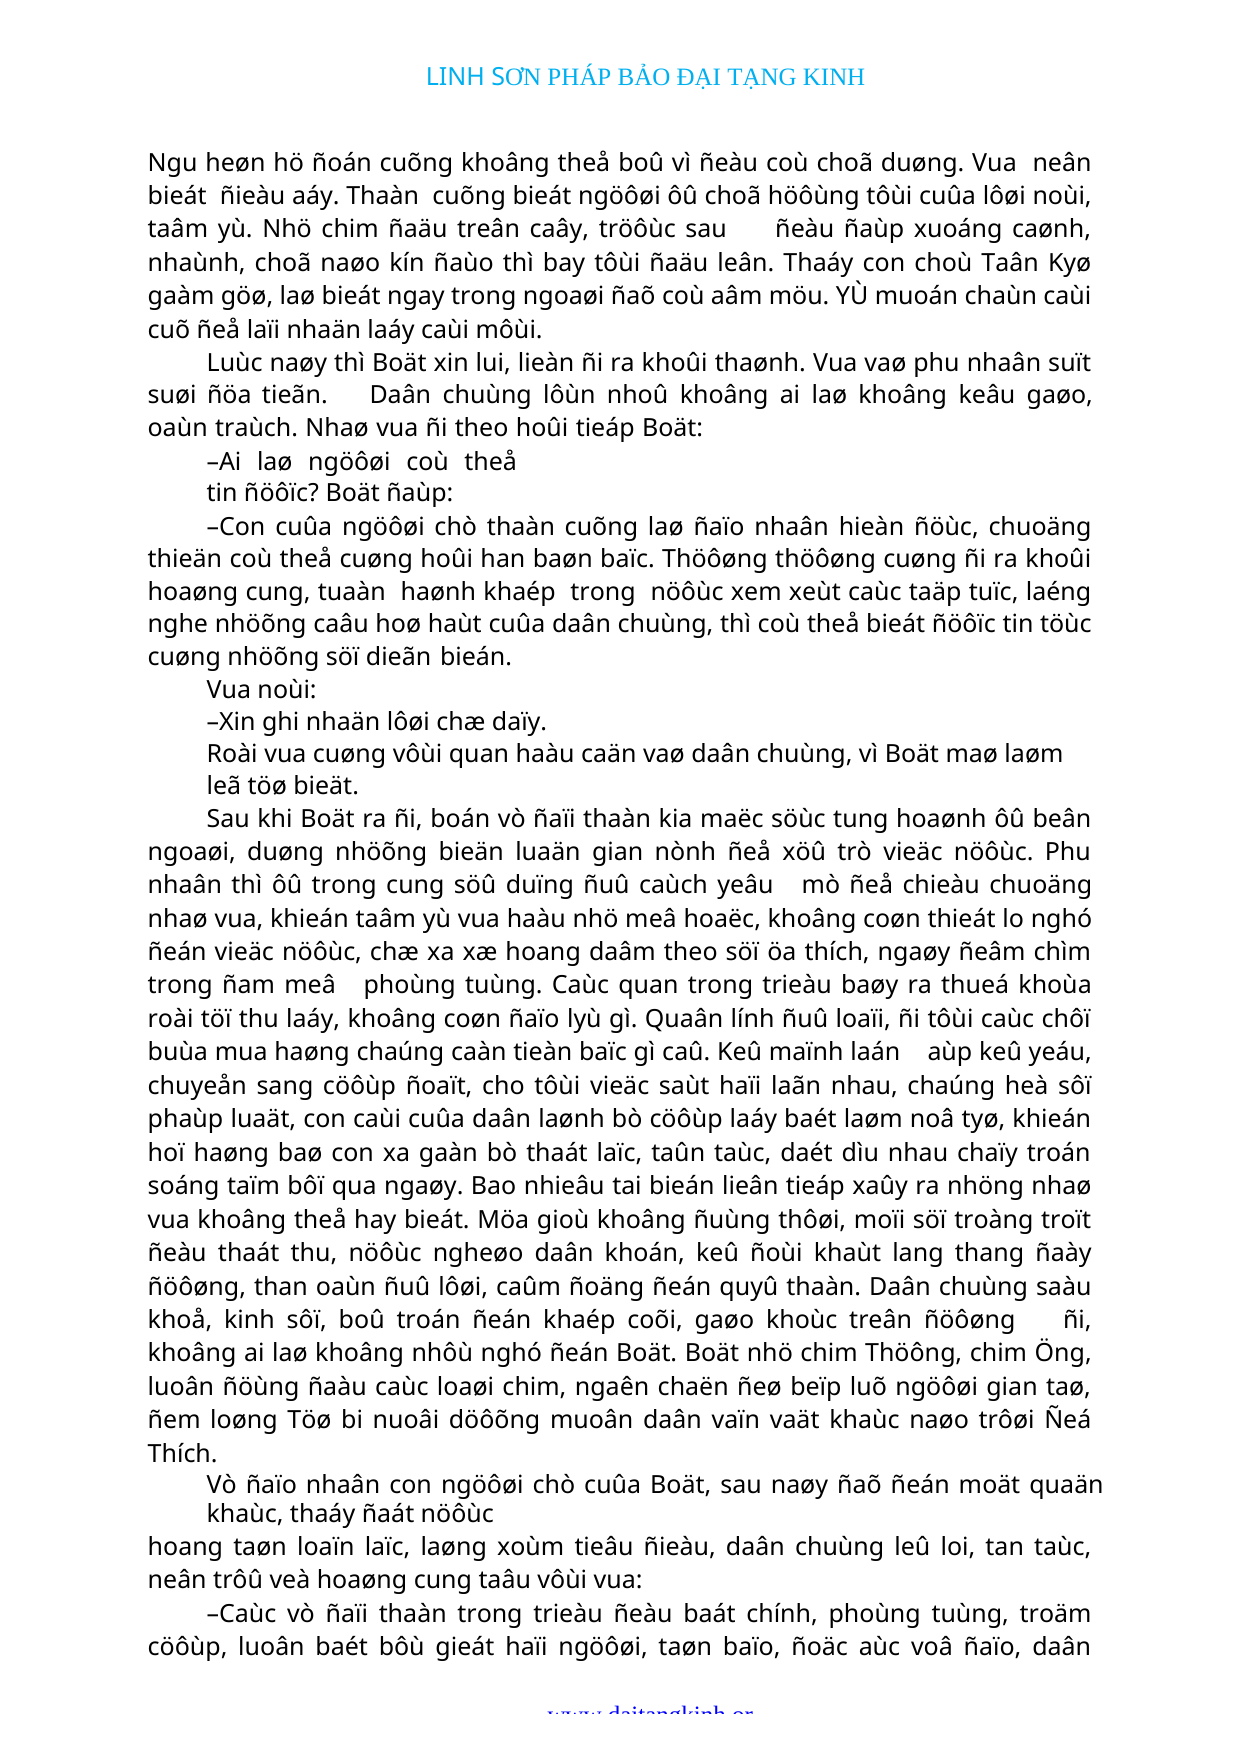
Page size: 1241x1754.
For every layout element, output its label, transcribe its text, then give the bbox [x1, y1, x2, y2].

text –Ai laø ngöôøi coù theå tin ñöôïc? Boät ñaùp: [206, 444, 517, 509]
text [147, 1595, 1093, 1662]
text Ngu heøn hö ñoán cuõng khoâng theå boû vì ñeàu coù choã duøng. Vua neân bieát ñieàu aáy. Thaàn cuõng bieát ngöôøi ôû choã höôùng tôùi cuûa lôøi noùi, taâm yù. Nhö chim ñaäu treân caây, tröôùc sau ñeàu ñaùp xuoáng caønh, nhaùnh, choã naøo kín ñaùo thì bay tôùi ñaäu leân. Thaáy con choù Taân Kyø gaàm göø, laø bieát ngay trong ngoaøi ñaõ coù aâm möu. YÙ muoán chaùn caùi cuõ ñeå laïi nhaän laáy caùi môùi. [147, 145, 1093, 345]
text Vò ñaïo nhaân con ngöôøi chò cuûa Boät, sau naøy ñaõ ñeán moät quaän khaùc, thaáy ñaát nöôùc [206, 1469, 1105, 1528]
text hoang taøn loaïn laïc, laøng xoùm tieâu ñieàu, daân chuùng leû loi, tan taùc, neân trôû veà hoaøng cung taâu vôùi vua: [147, 1529, 1093, 1595]
text Vua noùi: [206, 673, 1105, 705]
text Luùc naøy thì Boät xin lui, lieàn ñi ra khoûi thaønh. Vua vaø phu nhaân suït suøi ñöa tieãn. Daân chuùng lôùn nhoû khoâng ai laø khoâng keâu gaøo, oaùn traùch. Nhaø vua ñi theo hoûi tieáp Boät: [147, 345, 1093, 443]
text Sau khi Boät ra ñi, boán vò ñaïi thaàn kia maëc söùc tung hoaønh ôû beân ngoaøi, duøng nhöõng bieän luaän gian nònh ñeå xöû trò vieäc nöôùc. Phu nhaân thì ôû trong cung söû duïng ñuû caùch yeâu mò ñeå chieàu chuoäng nhaø vua, khieán taâm yù vua haàu nhö meâ hoaëc, khoâng coøn thieát lo nghó ñeán vieäc nöôùc, chæ xa xæ hoang daâm theo söï öa thích, ngaøy ñeâm chìm trong ñam meâ phoùng tuùng. Caùc quan trong trieàu baøy ra thueá khoùa roài töï thu laáy, khoâng coøn ñaïo lyù gì. Quaân lính ñuû loaïi, ñi tôùi caùc chôï buùa mua haøng chaúng caàn tieàn baïc gì caû. Keû maïnh laán aùp keû yeáu, chuyeån sang cöôùp ñoaït, cho tôùi vieäc saùt haïi laãn nhau, chaúng heà sôï phaùp luaät, con caùi cuûa daân laønh bò cöôùp laáy baét laøm noâ tyø, khieán hoï haøng baø con xa gaàn bò thaát laïc, taûn taùc, daét dìu nhau chaïy troán soáng taïm bôï qua ngaøy. Bao nhieâu tai bieán lieân tieáp xaûy ra nhöng nhaø vua khoâng theå hay bieát. Möa gioù khoâng ñuùng thôøi, moïi söï troàng troït ñeàu thaát thu, nöôùc ngheøo daân khoán, keû ñoùi khaùt lang thang ñaày ñöôøng, than oaùn ñuû lôøi, caûm ñoäng ñeán quyû thaàn. Daân chuùng saàu khoå, kinh sôï, boû troán ñeán khaép coõi, gaøo khoùc treân ñöôøng ñi, khoâng ai laø khoâng nhôù nghó ñeán Boät. Boät nhö chim Thöông, chim Öng, luoân ñöùng ñaàu caùc loaøi chim, ngaên chaën ñeø beïp luõ ngöôøi gian taø, ñem loøng Töø bi nuoâi döôõng muoân daân vaïn vaät khaùc naøo trôøi Ñeá Thích. [147, 801, 1093, 1469]
text Roài vua cuøng vôùi quan haàu caän vaø daân chuùng, vì Boät maø laøm leã töø bieät. [206, 737, 1105, 801]
text –Con cuûa ngöôøi chò thaàn cuõng laø ñaïo nhaân hieàn ñöùc, chuoäng thieän coù theå cuøng hoûi han baøn baïc. Thöôøng thöôøng cuøng ñi ra khoûi hoaøng cung, tuaàn haønh khaép trong nöôùc xem xeùt caùc taäp tuïc, laéng nghe nhöõng caâu hoø haùt cuûa daân chuùng, thì coù theå bieát ñöôïc tin töùc cuøng nhöõng söï dieãn bieán. [147, 509, 1093, 673]
text –Xin ghi nhaän lôøi chæ daïy. [206, 705, 1105, 737]
